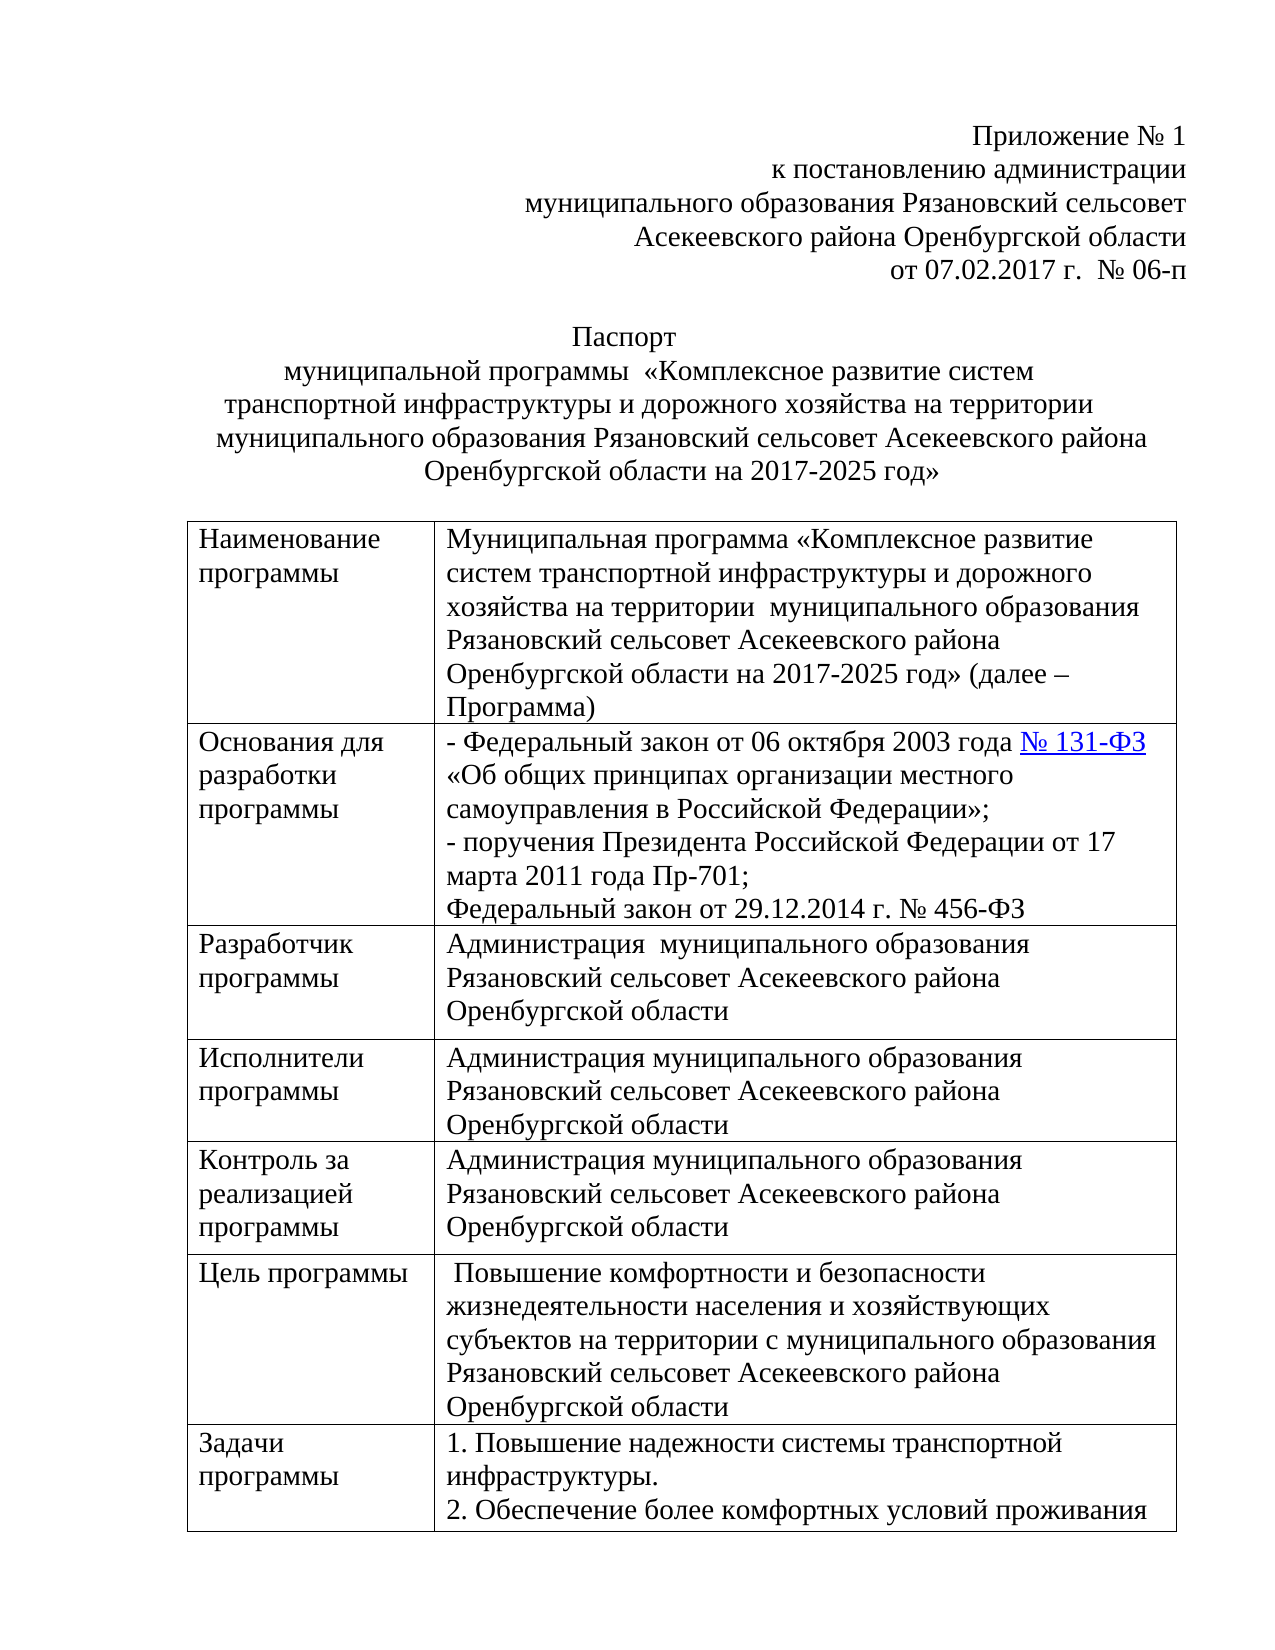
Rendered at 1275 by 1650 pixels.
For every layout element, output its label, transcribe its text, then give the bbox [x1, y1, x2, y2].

table_cell Разработчик программы [188, 926, 434, 1039]
table_cell Основания для разработки программы [188, 724, 434, 925]
table_header Наименование программы [188, 522, 434, 723]
table_cell Администрация муниципального образования Рязановский сельсовет Асекеевского района Оренбургской области [435, 926, 1176, 1039]
text Паспорт [0, 319, 1186, 353]
text к постановлению администрации [177, 152, 1186, 185]
table_cell Задачи программы [188, 1425, 434, 1531]
text Асекеевского района Оренбургской области [177, 219, 1186, 252]
text Приложение № 1 [177, 118, 1186, 152]
table_cell Повышение комфортности и безопасности жизнедеятельности населения и хозяйствующих субъектов на территории с муниципального образования Рязановский сельсовет Асекеевского района Оренбургской области [435, 1255, 1176, 1424]
table_cell Администрация муниципального образования Рязановский сельсовет Асекеевского района Оренбургской области [435, 1142, 1176, 1254]
table_cell Исполнители программы [188, 1040, 434, 1141]
text транспортной инфраструктуры и дорожного хозяйства на территории муниципального образования Рязановский сельсовет Асекеевского района Оренбургской области на 2017-2025 год» [131, 386, 1186, 487]
table_cell Цель программы [188, 1255, 434, 1424]
table_cell Контроль за реализацией программы [188, 1142, 434, 1254]
text муниципальной программы «Комплексное развитие систем [131, 353, 1186, 386]
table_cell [435, 1425, 1176, 1531]
table_header Муниципальная программа «Комплексное развитие систем транспортной инфраструктуры и дорожного хозяйства на территории муниципального образования Рязановский сельсовет Асекеевского района Оренбургской области на 2017-2025 год» (далее – Программа) [435, 522, 1176, 723]
text муниципального образования Рязановский сельсовет [177, 185, 1186, 219]
text от 07.02.2017 г. № 06-п [177, 252, 1186, 286]
table_cell Администрация муниципального образования Рязановский сельсовет Асекеевского района Оренбургской области [435, 1040, 1176, 1141]
table_cell - Федеральный закон от 06 октября 2003 года № 131-ФЗ «Об общих принципах организации местного самоуправления в Российской Федерации»; - поручения Президента Российской Федерации от 17 марта 2011 года Пр-701; Федеральный закон от 29.12.2014 г. № 456-ФЗ [435, 724, 1176, 925]
